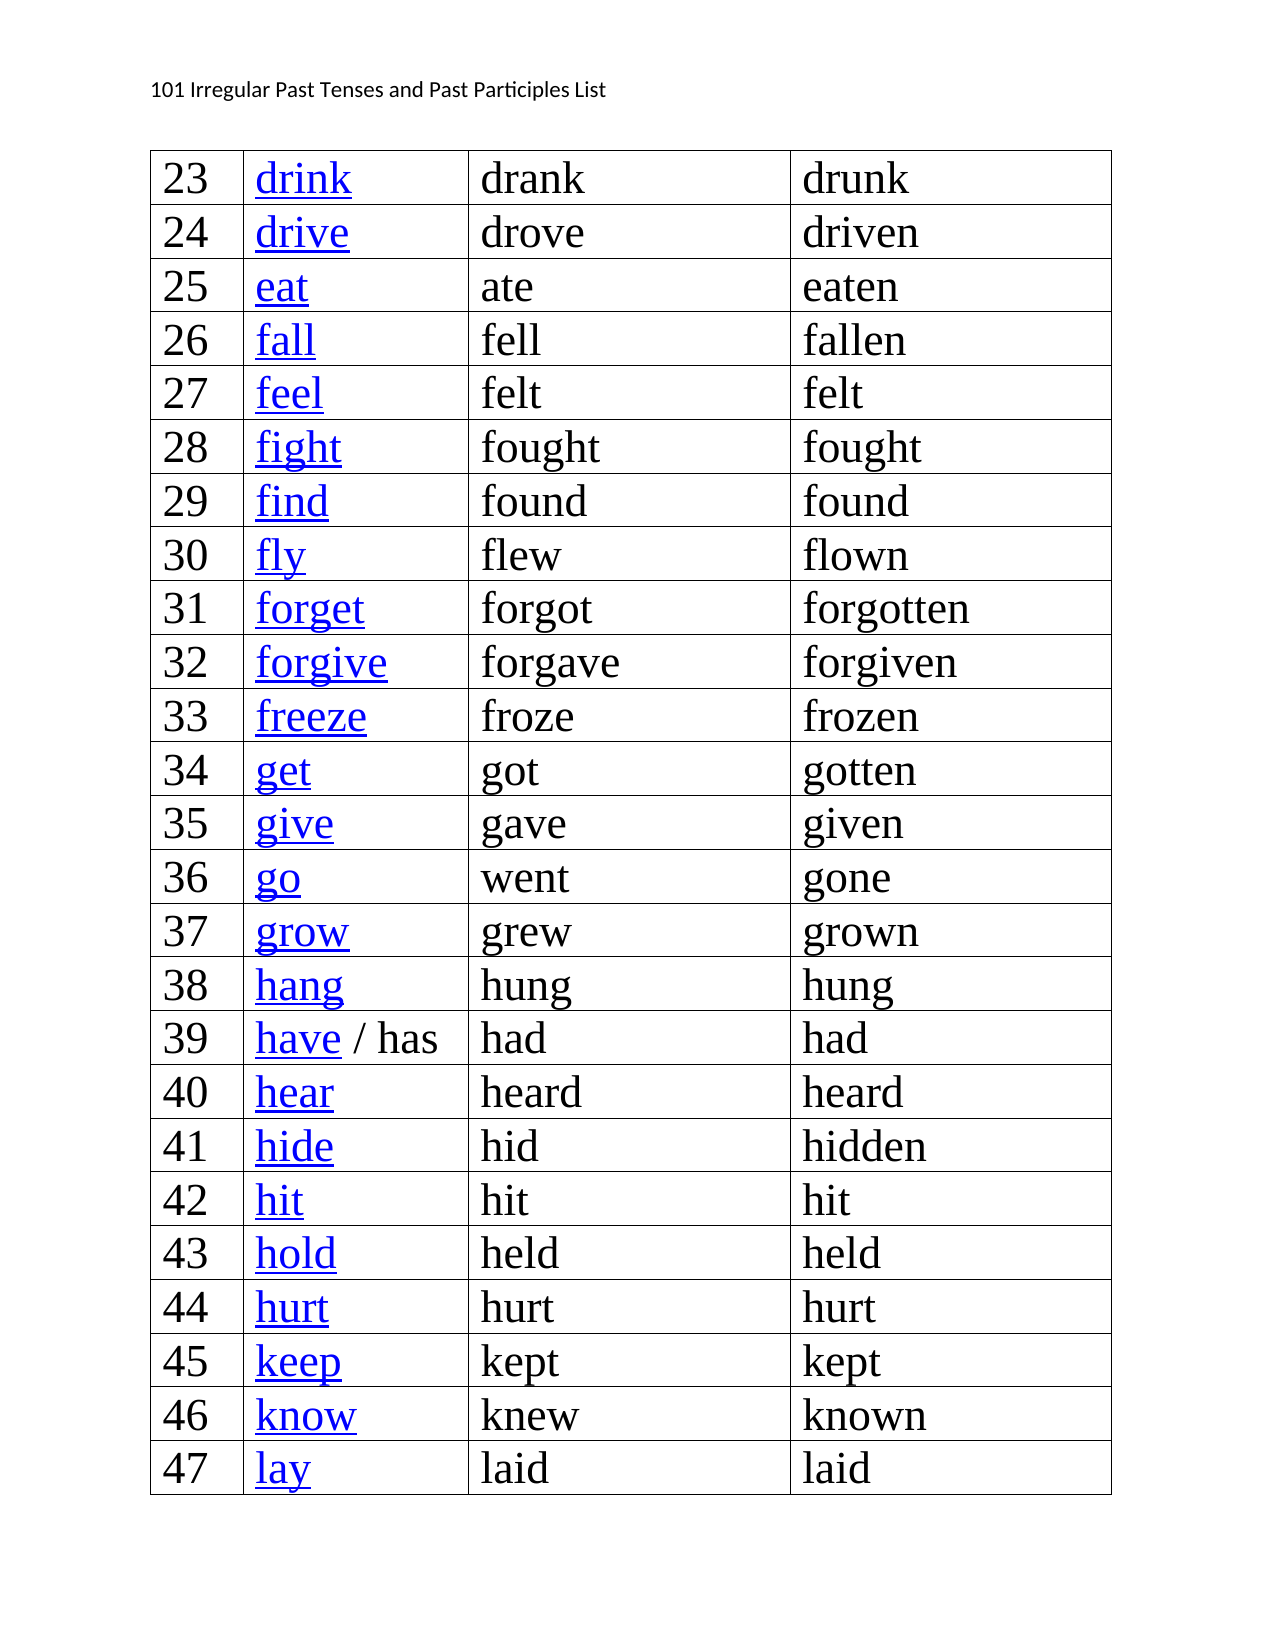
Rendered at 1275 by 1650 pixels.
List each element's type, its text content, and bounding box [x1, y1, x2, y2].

table_cell grow [244, 904, 468, 956]
table_cell drink [244, 151, 468, 204]
table_cell 46 [151, 1387, 243, 1440]
table_cell 40 [151, 1065, 243, 1117]
table_cell fall [244, 312, 468, 365]
table_cell flew [469, 527, 790, 580]
table_cell frozen [791, 689, 1111, 741]
table_cell 42 [151, 1172, 243, 1225]
table_cell kept [469, 1334, 790, 1386]
table_cell hung [791, 957, 1111, 1010]
table_cell hold [244, 1226, 468, 1279]
table_cell forgiven [791, 635, 1111, 687]
table_cell hide [244, 1119, 468, 1171]
table_cell hurt [791, 1280, 1111, 1332]
table_cell 27 [151, 366, 243, 419]
table_cell laid [469, 1441, 790, 1494]
table_cell 25 [151, 259, 243, 311]
table_cell froze [469, 689, 790, 741]
table_cell known [791, 1387, 1111, 1440]
table_cell 41 [151, 1119, 243, 1171]
table_cell drive [244, 205, 468, 257]
table_cell heard [791, 1065, 1111, 1117]
table_cell grown [791, 904, 1111, 956]
table_cell felt [791, 366, 1111, 419]
table_cell gotten [791, 742, 1111, 795]
table_cell 31 [151, 581, 243, 634]
table_cell felt [469, 366, 790, 419]
table_cell 44 [151, 1280, 243, 1332]
table_cell 29 [151, 474, 243, 526]
table_cell 26 [151, 312, 243, 365]
table_cell find [244, 474, 468, 526]
table_cell fly [244, 527, 468, 580]
table_cell drunk [791, 151, 1111, 204]
table_cell held [469, 1226, 790, 1279]
table_cell had [469, 1011, 790, 1064]
table_cell 24 [151, 205, 243, 257]
table_cell eaten [791, 259, 1111, 311]
table_cell 34 [151, 742, 243, 795]
table_cell 47 [151, 1441, 243, 1494]
table_cell 36 [151, 850, 243, 902]
table_cell hidden [791, 1119, 1111, 1171]
table_cell go [244, 850, 468, 902]
table_cell ate [469, 259, 790, 311]
table_cell driven [791, 205, 1111, 257]
table_cell fight [244, 420, 468, 472]
table_cell hung [469, 957, 790, 1010]
table_cell give [244, 796, 468, 849]
table_cell gone [791, 850, 1111, 902]
table_cell feel [244, 366, 468, 419]
table_cell fought [791, 420, 1111, 472]
table_cell 32 [151, 635, 243, 687]
table_cell kept [791, 1334, 1111, 1386]
table_cell knew [469, 1387, 790, 1440]
table_cell drank [469, 151, 790, 204]
table_cell 28 [151, 420, 243, 472]
table_cell hit [791, 1172, 1111, 1225]
table_cell lay [244, 1441, 468, 1494]
table_cell got [469, 742, 790, 795]
table_cell heard [469, 1065, 790, 1117]
table_cell given [791, 796, 1111, 849]
table_cell flown [791, 527, 1111, 580]
table_cell 39 [151, 1011, 243, 1064]
table_cell went [469, 850, 790, 902]
table_cell have / has [244, 1011, 468, 1064]
table_cell 38 [151, 957, 243, 1010]
table_cell 45 [151, 1334, 243, 1386]
table_cell 43 [151, 1226, 243, 1279]
table_cell grew [469, 904, 790, 956]
table_cell hurt [469, 1280, 790, 1332]
table_cell know [244, 1387, 468, 1440]
table_cell found [469, 474, 790, 526]
table_cell forgotten [791, 581, 1111, 634]
table_cell held [791, 1226, 1111, 1279]
table_cell forgot [469, 581, 790, 634]
table_cell keep [244, 1334, 468, 1386]
table_cell hang [244, 957, 468, 1010]
table_cell get [244, 742, 468, 795]
table_cell hurt [244, 1280, 468, 1332]
table_cell forgave [469, 635, 790, 687]
table_cell 30 [151, 527, 243, 580]
table_cell 35 [151, 796, 243, 849]
table_cell hit [469, 1172, 790, 1225]
table_cell fell [469, 312, 790, 365]
table_cell forgive [244, 635, 468, 687]
table_cell found [791, 474, 1111, 526]
table_cell hear [244, 1065, 468, 1117]
table_cell 23 [151, 151, 243, 204]
table_cell forget [244, 581, 468, 634]
table_cell hit [244, 1172, 468, 1225]
table_cell drove [469, 205, 790, 257]
table_cell freeze [244, 689, 468, 741]
table_cell laid [791, 1441, 1111, 1494]
table_cell 37 [151, 904, 243, 956]
table_cell hid [469, 1119, 790, 1171]
table_cell had [791, 1011, 1111, 1064]
table_cell 33 [151, 689, 243, 741]
table_cell fought [469, 420, 790, 472]
table_cell eat [244, 259, 468, 311]
table_cell gave [469, 796, 790, 849]
table_cell fallen [791, 312, 1111, 365]
